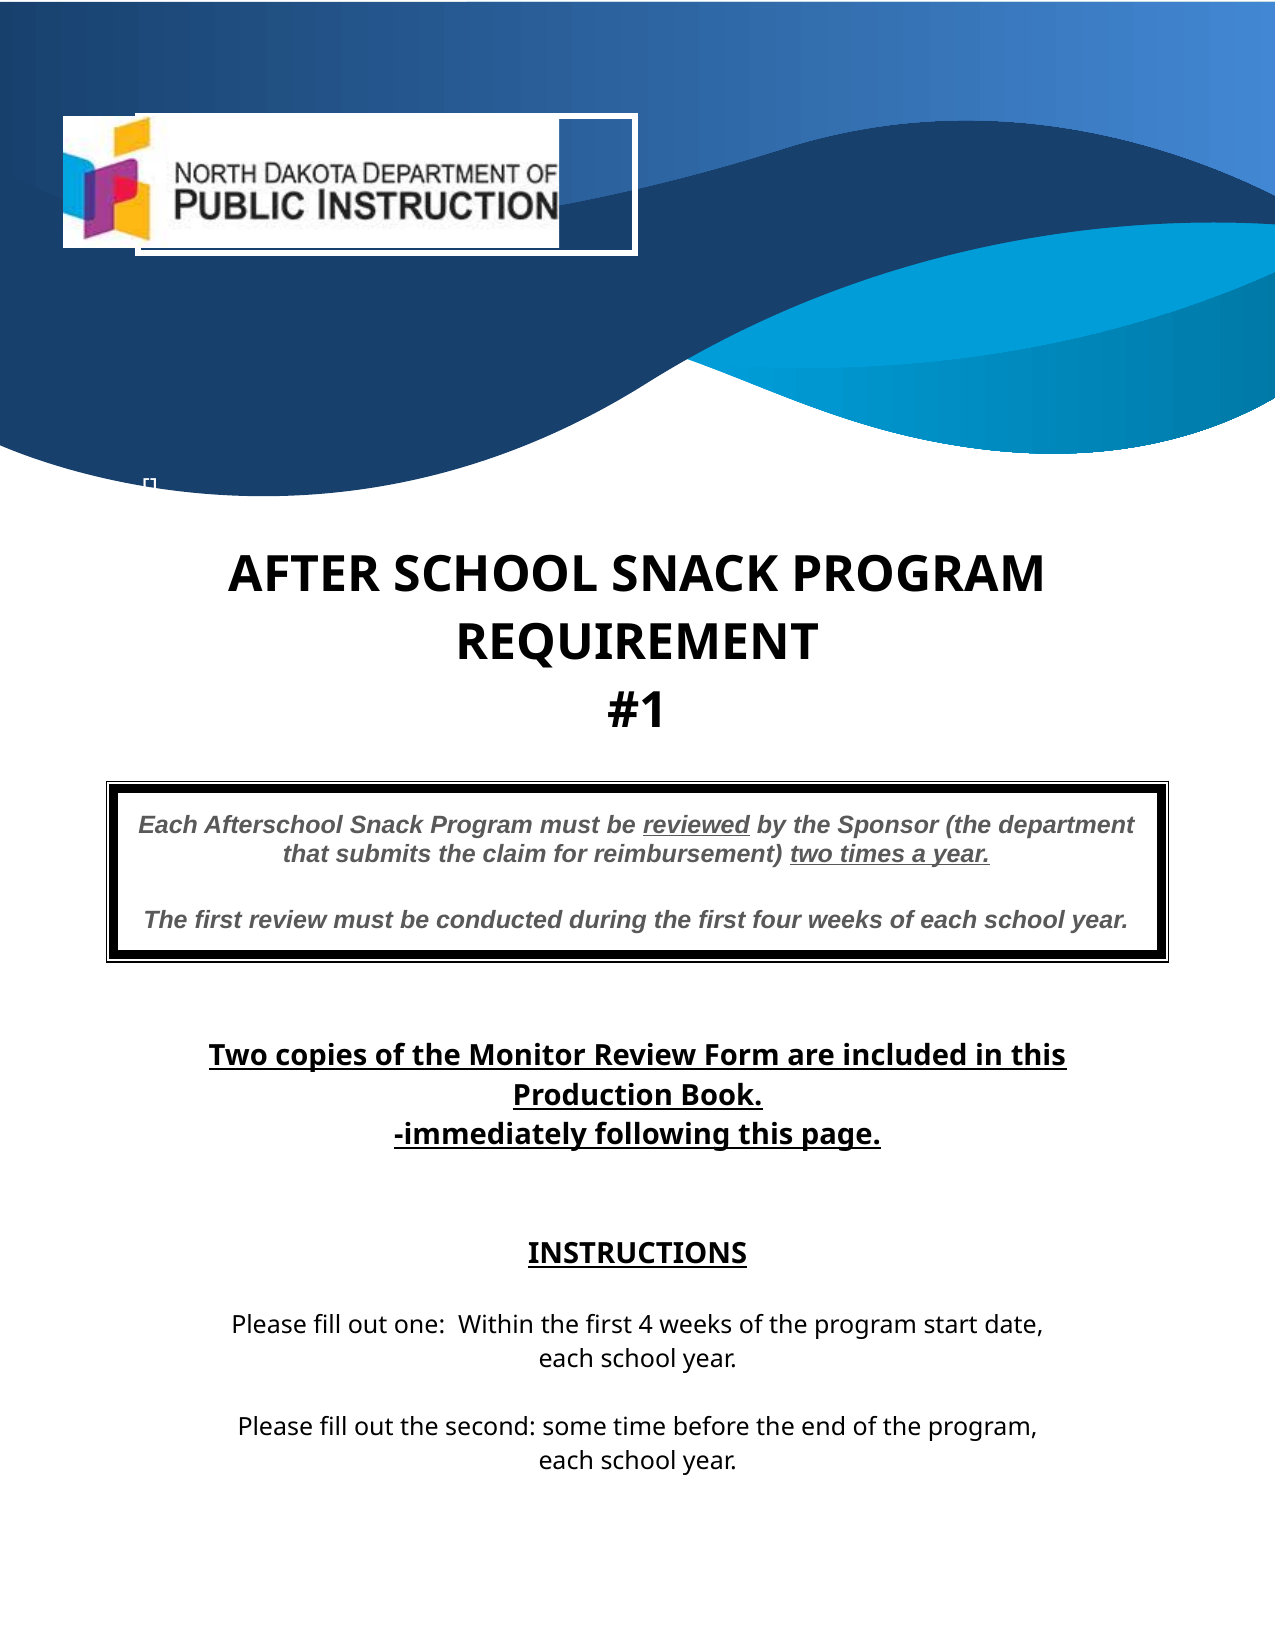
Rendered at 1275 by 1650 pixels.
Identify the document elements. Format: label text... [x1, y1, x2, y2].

table_header [60, 113, 1215, 258]
text REQUIREMENT [135, 606, 1140, 674]
text Please fill out one: Within the first 4 weeks of the program start date, [135, 1306, 1140, 1341]
table_cell [] [] [60, 258, 1215, 538]
text Each Afterschool Snack Program must be reviewed by the Sponsor (the department that submits the claim for reimbursement) two times a year. [118, 793, 1157, 867]
text Two copies of the Monitor Review Form are included in this Production Book. [135, 1034, 1140, 1114]
text each school year. [135, 1443, 1140, 1477]
text -immediately following this page. [135, 1114, 1140, 1153]
text The first review must be conducted during the first four weeks of each school year. [118, 876, 1157, 950]
text INSTRUCTIONS [135, 1233, 1140, 1272]
text #1 [135, 674, 1140, 742]
text Please fill out the second: some time before the end of the program, [135, 1409, 1140, 1443]
text AFTER SCHOOL SNACK PROGRAM [135, 538, 1140, 606]
picture [63, 116, 560, 248]
text each school year. [135, 1341, 1140, 1374]
